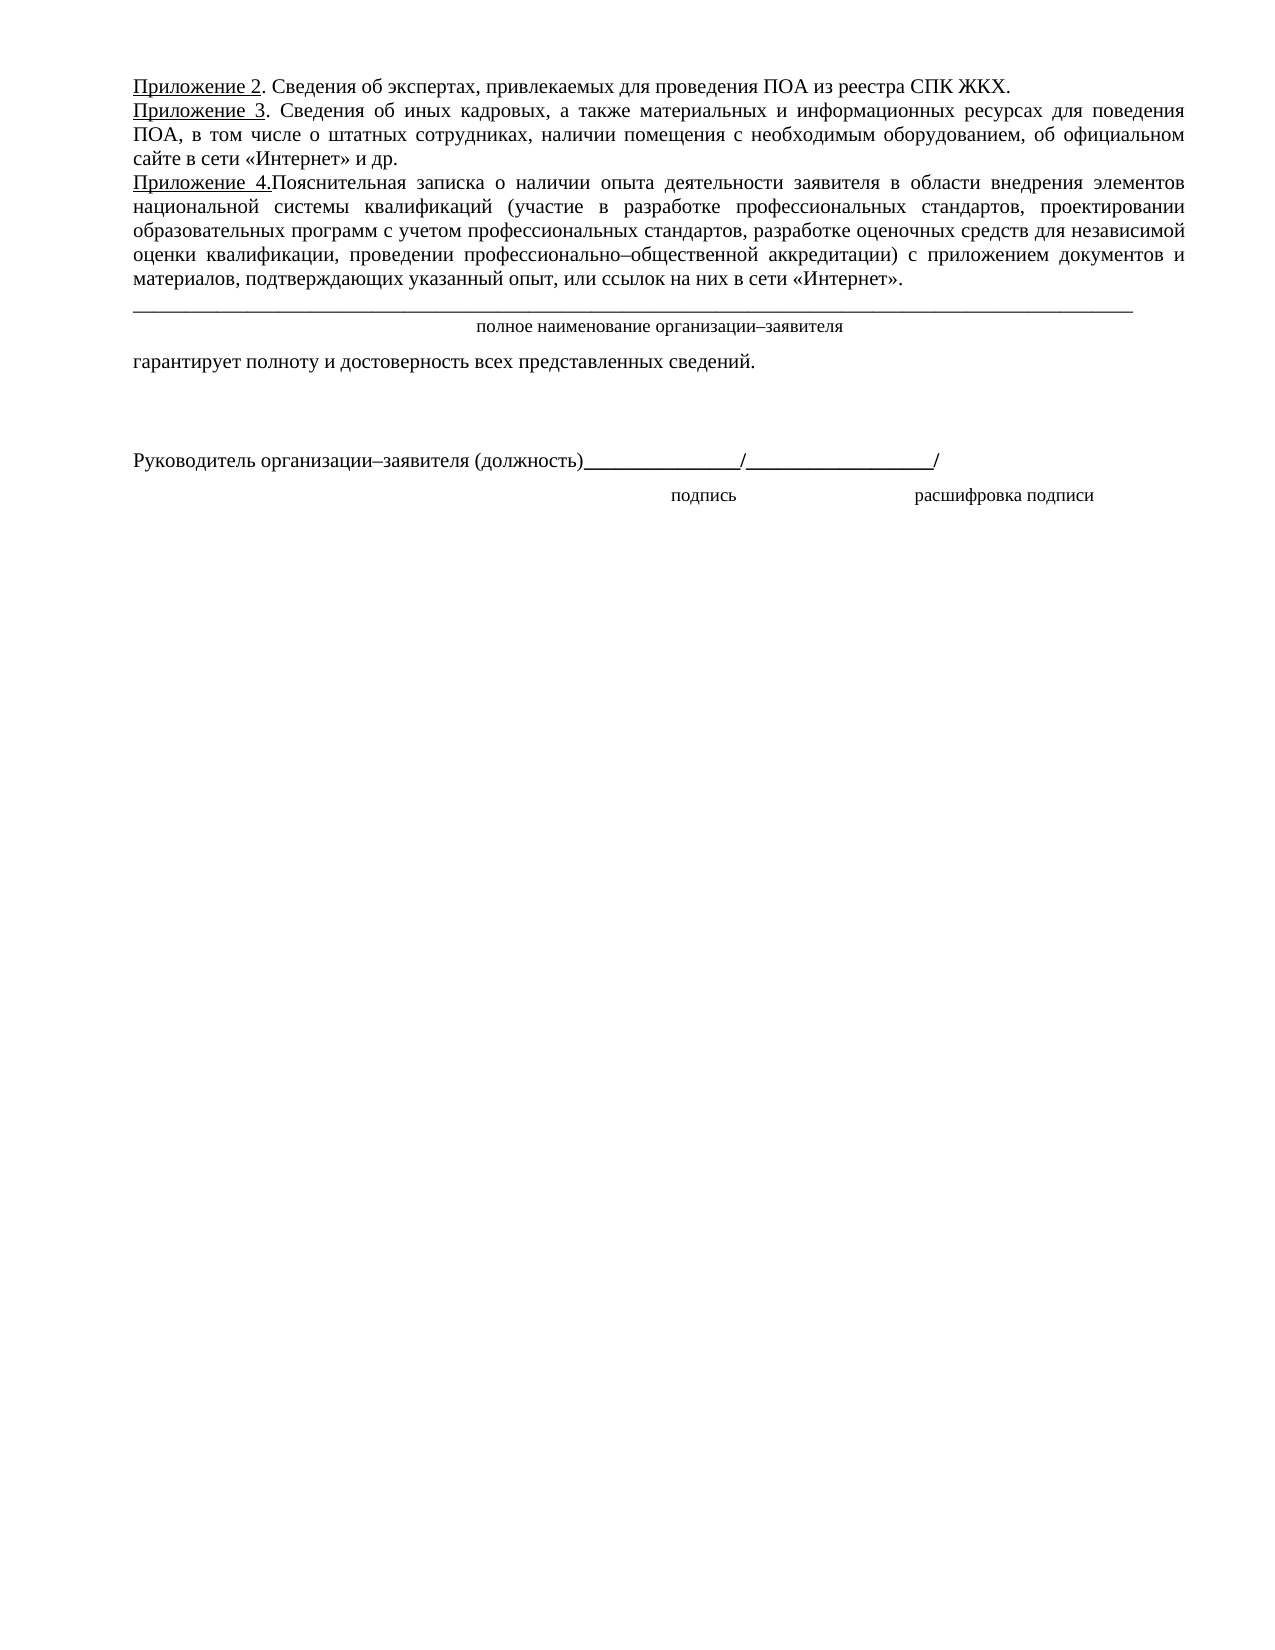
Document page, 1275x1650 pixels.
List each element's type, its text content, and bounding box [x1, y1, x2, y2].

text гарантирует полноту и достоверность всех представленных сведений. [133, 348, 1186, 373]
text Приложение 4.Пояснительная записка о наличии опыта деятельности заявителя в области внедрения элементов национальной системы квалификаций (участие в разработке профессиональных стандартов, проектировании образовательных программ с учетом профессиональных стандартов, разработке оценочных средств для независимой оценки квалификации, проведении профессионально–общественной аккредитации) с приложением документов и материалов, подтверждающих указанный опыт, или ссылок на них в сети «Интернет». [133, 170, 1186, 290]
text полное наименование организации–заявителя [133, 314, 1186, 336]
text Приложение 3. Сведения об иных кадровых, а также материальных и информационных ресурсах для поведения ПОА, в том числе о штатных сотрудниках, наличии помещения с необходимым оборудованием, об официальном сайте в сети «Интернет» и др. [133, 98, 1186, 170]
text подпись расшифровка подписи [133, 484, 1186, 506]
text Руководитель организации–заявителя (должность)_______________/__________________/ [133, 448, 1186, 472]
text ________________________________________________________________________________________________ [133, 290, 1186, 314]
text Приложение 2. Сведения об экспертах, привлекаемых для проведения ПОА из реестра СПК ЖКХ. [133, 74, 1186, 98]
